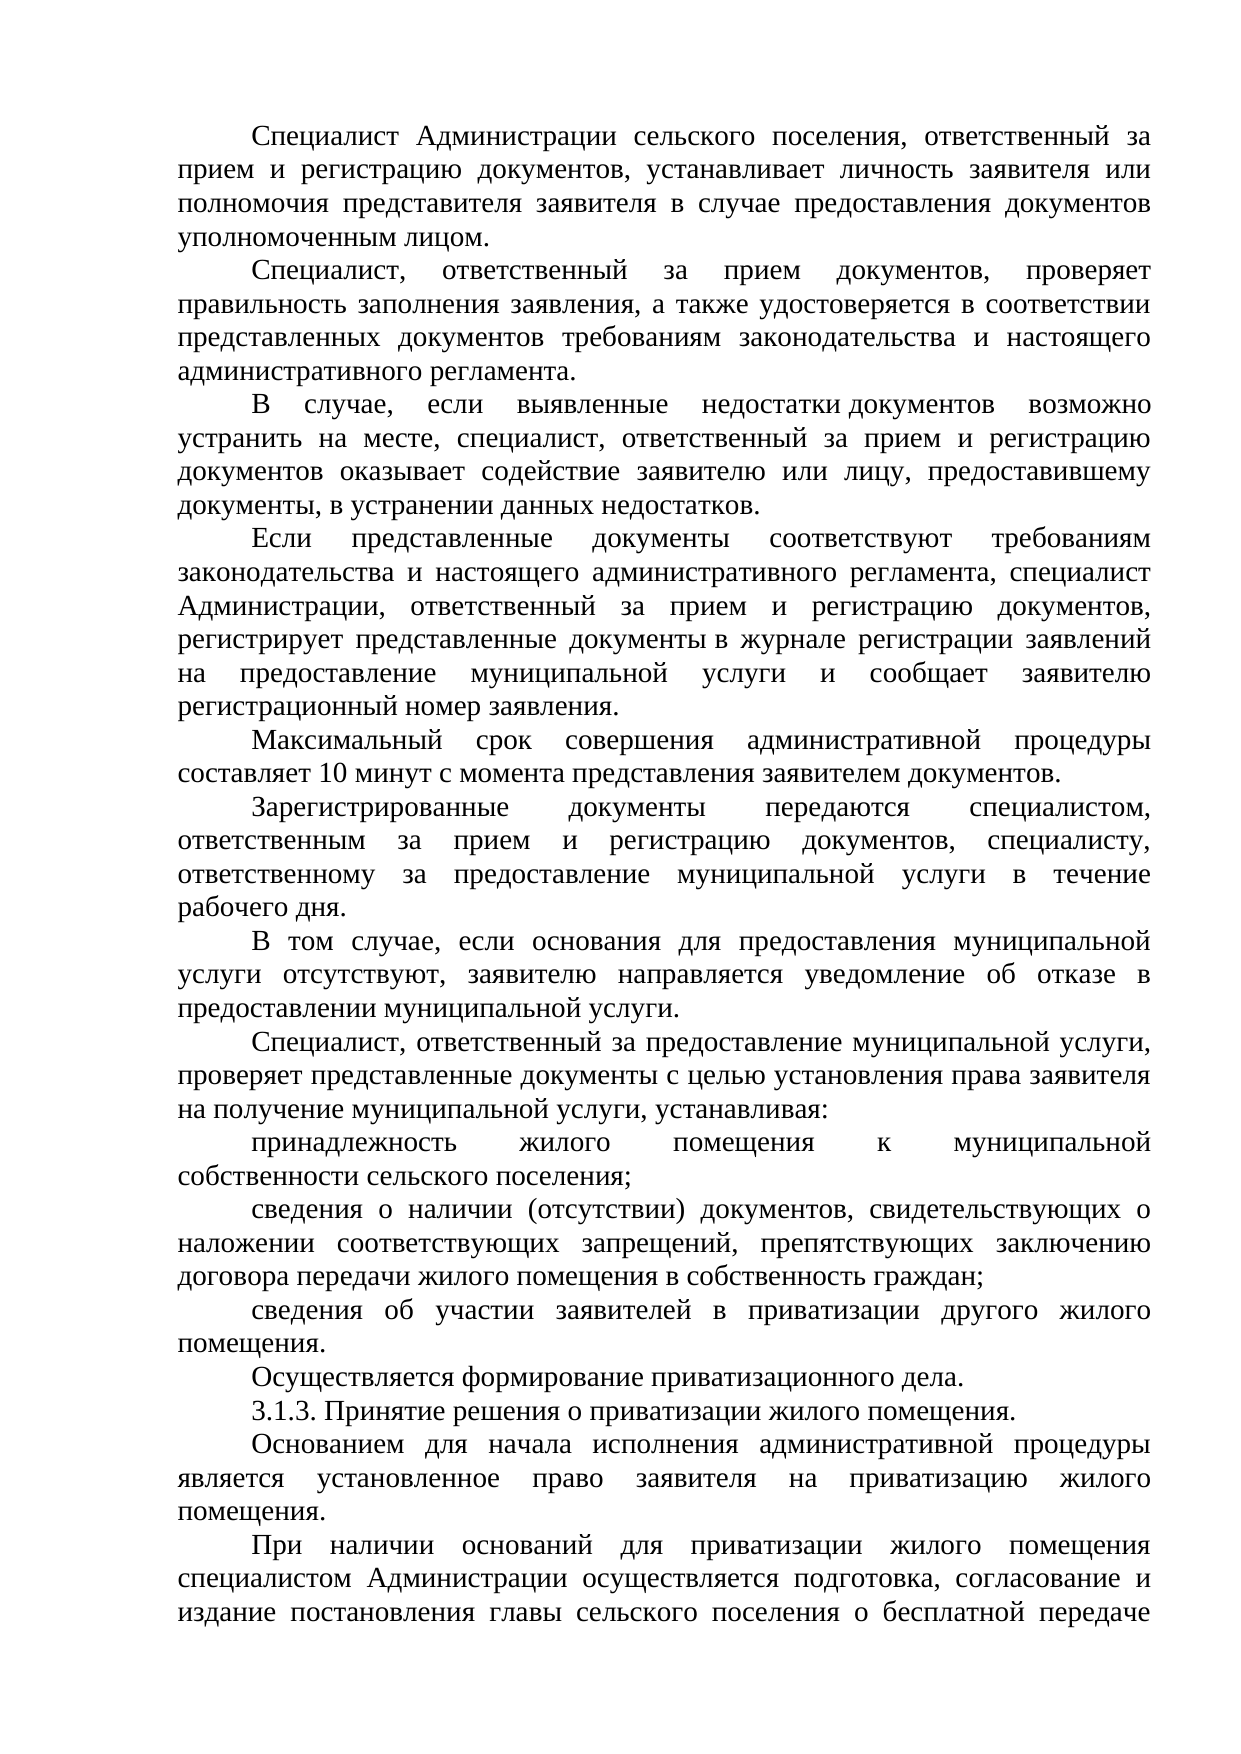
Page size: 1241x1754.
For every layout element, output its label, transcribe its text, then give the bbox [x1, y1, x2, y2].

text сведения об участии заявителей в приватизации другого жилого помещения. [177, 1292, 1152, 1359]
text Осуществляется формирование приватизационного дела. [177, 1359, 1152, 1393]
text В случае, если выявленные недостатки документов возможно устранить на месте, специалист, ответственный за прием и регистрацию документов оказывает содействие заявителю или лицу, предоставившему документы, в устранении данных недостатков. [177, 386, 1152, 521]
text сведения о наличии (отсутствии) документов, свидетельствующих о наложении соответствующих запрещений, препятствующих заключению договора передачи жилого помещения в собственность граждан; [177, 1191, 1152, 1292]
text принадлежность жилого помещения к муниципальной собственности сельского поселения; [177, 1124, 1152, 1191]
text Основанием для начала исполнения административной процедуры является установленное право заявителя на приватизацию жилого помещения. [177, 1426, 1152, 1527]
text В том случае, если основания для предоставления муниципальной услуги отсутствуют, заявителю направляется уведомление об отказе в предоставлении муниципальной услуги. [177, 923, 1152, 1024]
text Специалист, ответственный за прием документов, проверяет правильность заполнения заявления, а также удостоверяется в соответствии представленных документов требованиям законодательства и настоящего административного регламента. [177, 252, 1152, 386]
text Если представленные документы соответствуют требованиям законодательства и настоящего административного регламента, специалист Администрации, ответственный за прием и регистрацию документов, регистрирует представленные документы в журнале регистрации заявлений на предоставление муниципальной услуги и сообщает заявителю регистрационный номер заявления. [177, 521, 1152, 722]
text 3.1.3. Принятие решения о приватизации жилого помещения. [177, 1393, 1152, 1426]
text Специалист, ответственный за предоставление муниципальной услуги, проверяет представленные документы с целью установления права заявителя на получение муниципальной услуги, устанавливая: [177, 1024, 1152, 1124]
text Максимальный срок совершения административной процедуры составляет 10 минут с момента представления заявителем документов. [177, 722, 1152, 789]
text Зарегистрированные документы передаются специалистом, ответственным за прием и регистрацию документов, специалисту, ответственному за предоставление муниципальной услуги в течение рабочего дня. [177, 789, 1152, 923]
text Специалист Администрации сельского поселения, ответственный за прием и регистрацию документов, устанавливает личность заявителя или полномочия представителя заявителя в случае предоставления документов уполномоченным лицом. [177, 118, 1152, 252]
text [177, 1527, 1152, 1627]
